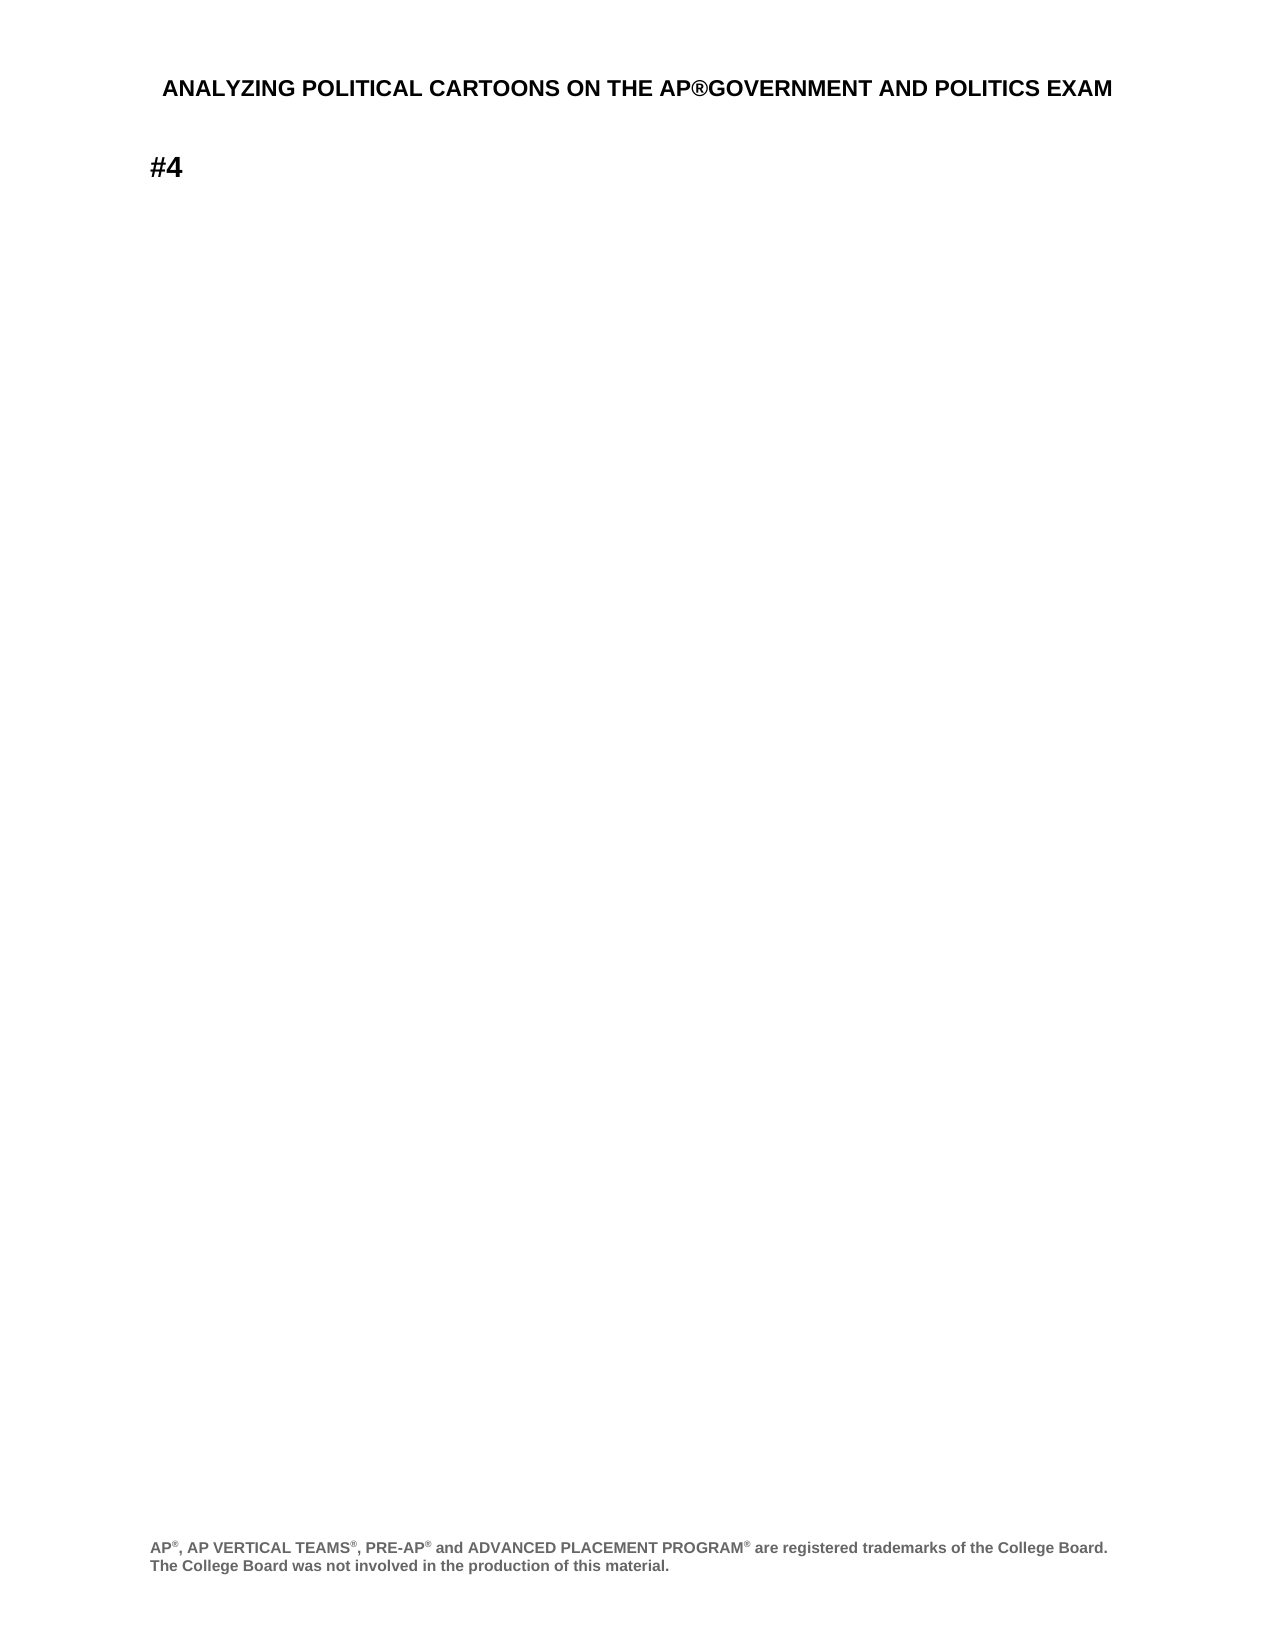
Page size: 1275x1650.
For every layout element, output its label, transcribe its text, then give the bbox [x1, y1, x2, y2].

text #4 [150, 150, 1125, 183]
